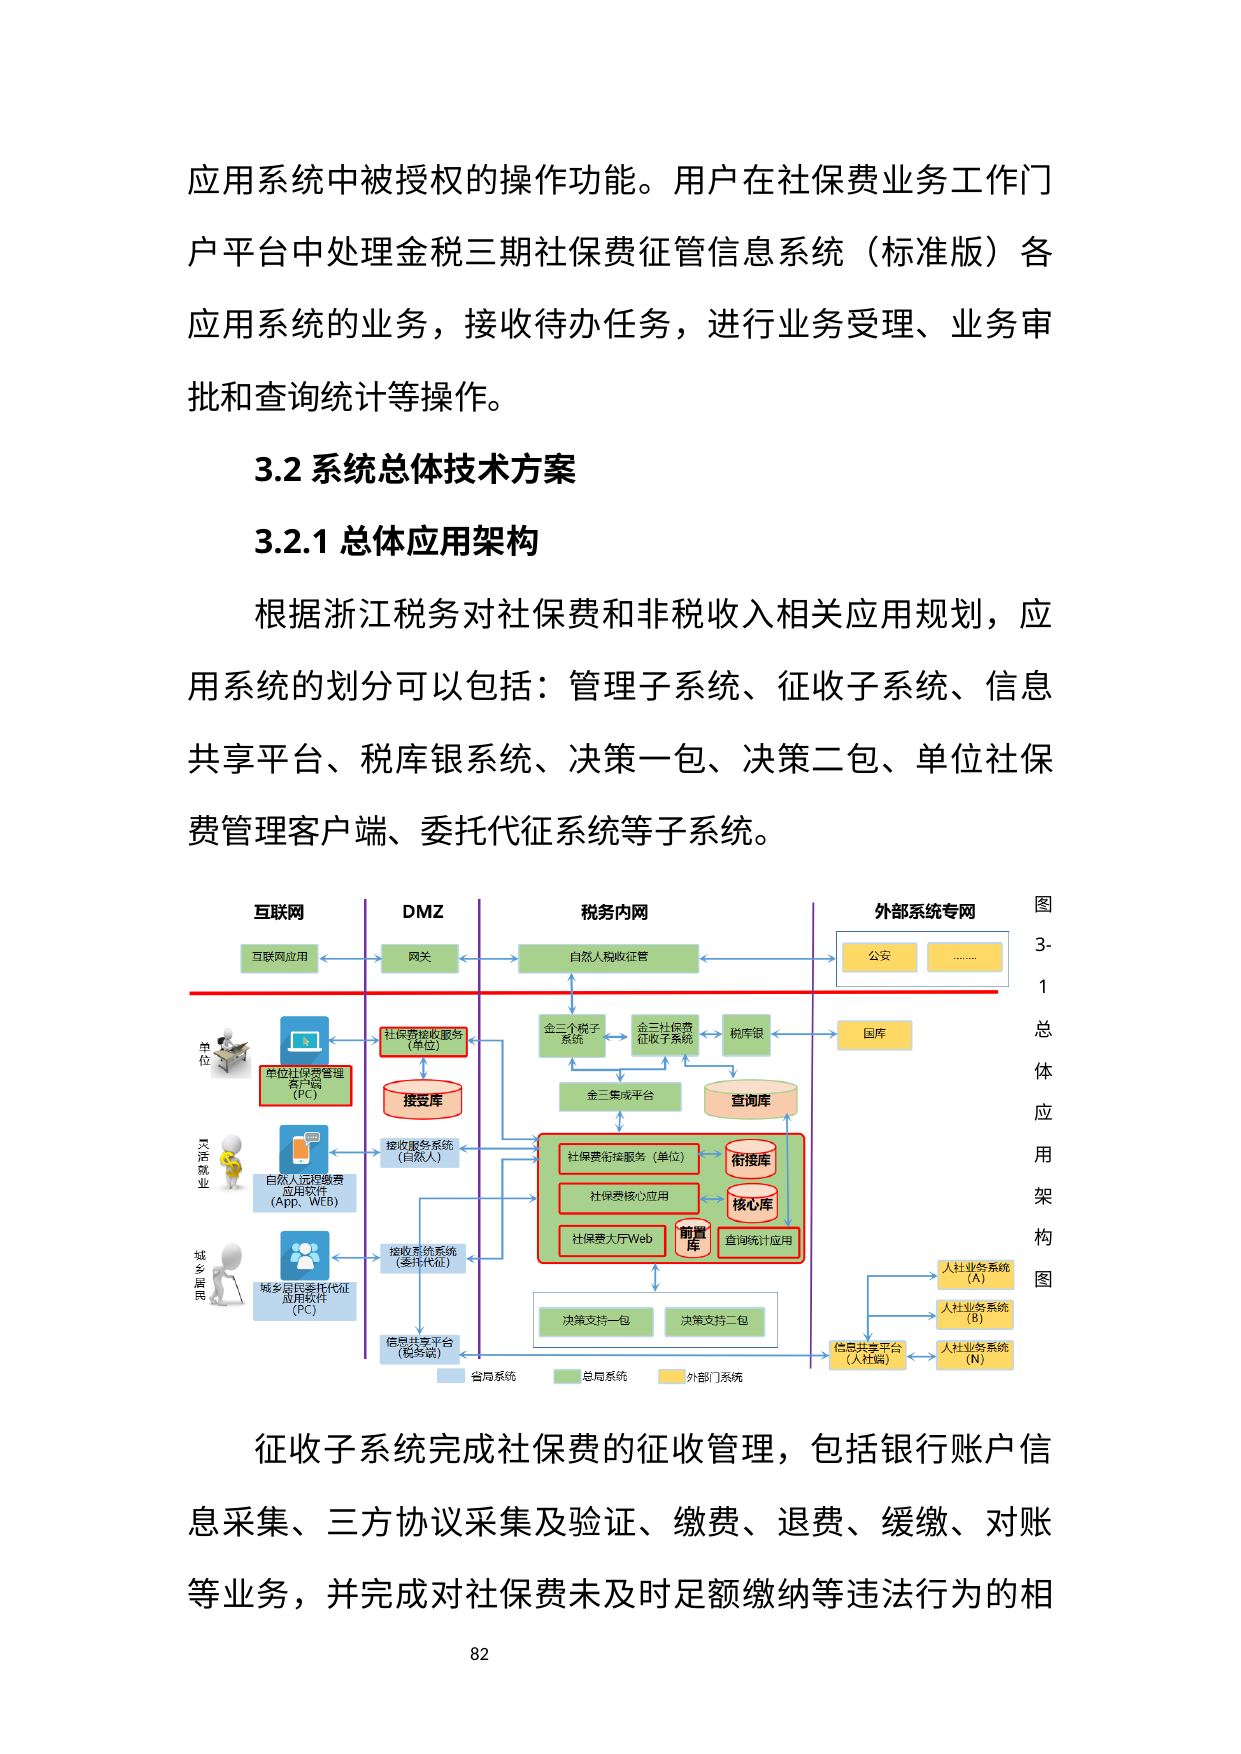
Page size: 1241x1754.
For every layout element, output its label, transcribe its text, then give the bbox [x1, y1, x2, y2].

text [187, 153, 1053, 419]
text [187, 1319, 1053, 1616]
picture [187, 897, 1015, 1387]
text 3.2.1 总体应用架构 [187, 515, 1053, 564]
text 根据浙江税务对社保费和非税收入相关应用规划，应用系统的划分可以包括：管理子系统、征收子系统、信息共享平台、税库银系统、决策一包、决策二包、单位社保费管理客户端、委托代征系统等子系统。 [187, 588, 1053, 853]
text 3.2 系统总体技术方案 [187, 443, 1053, 491]
